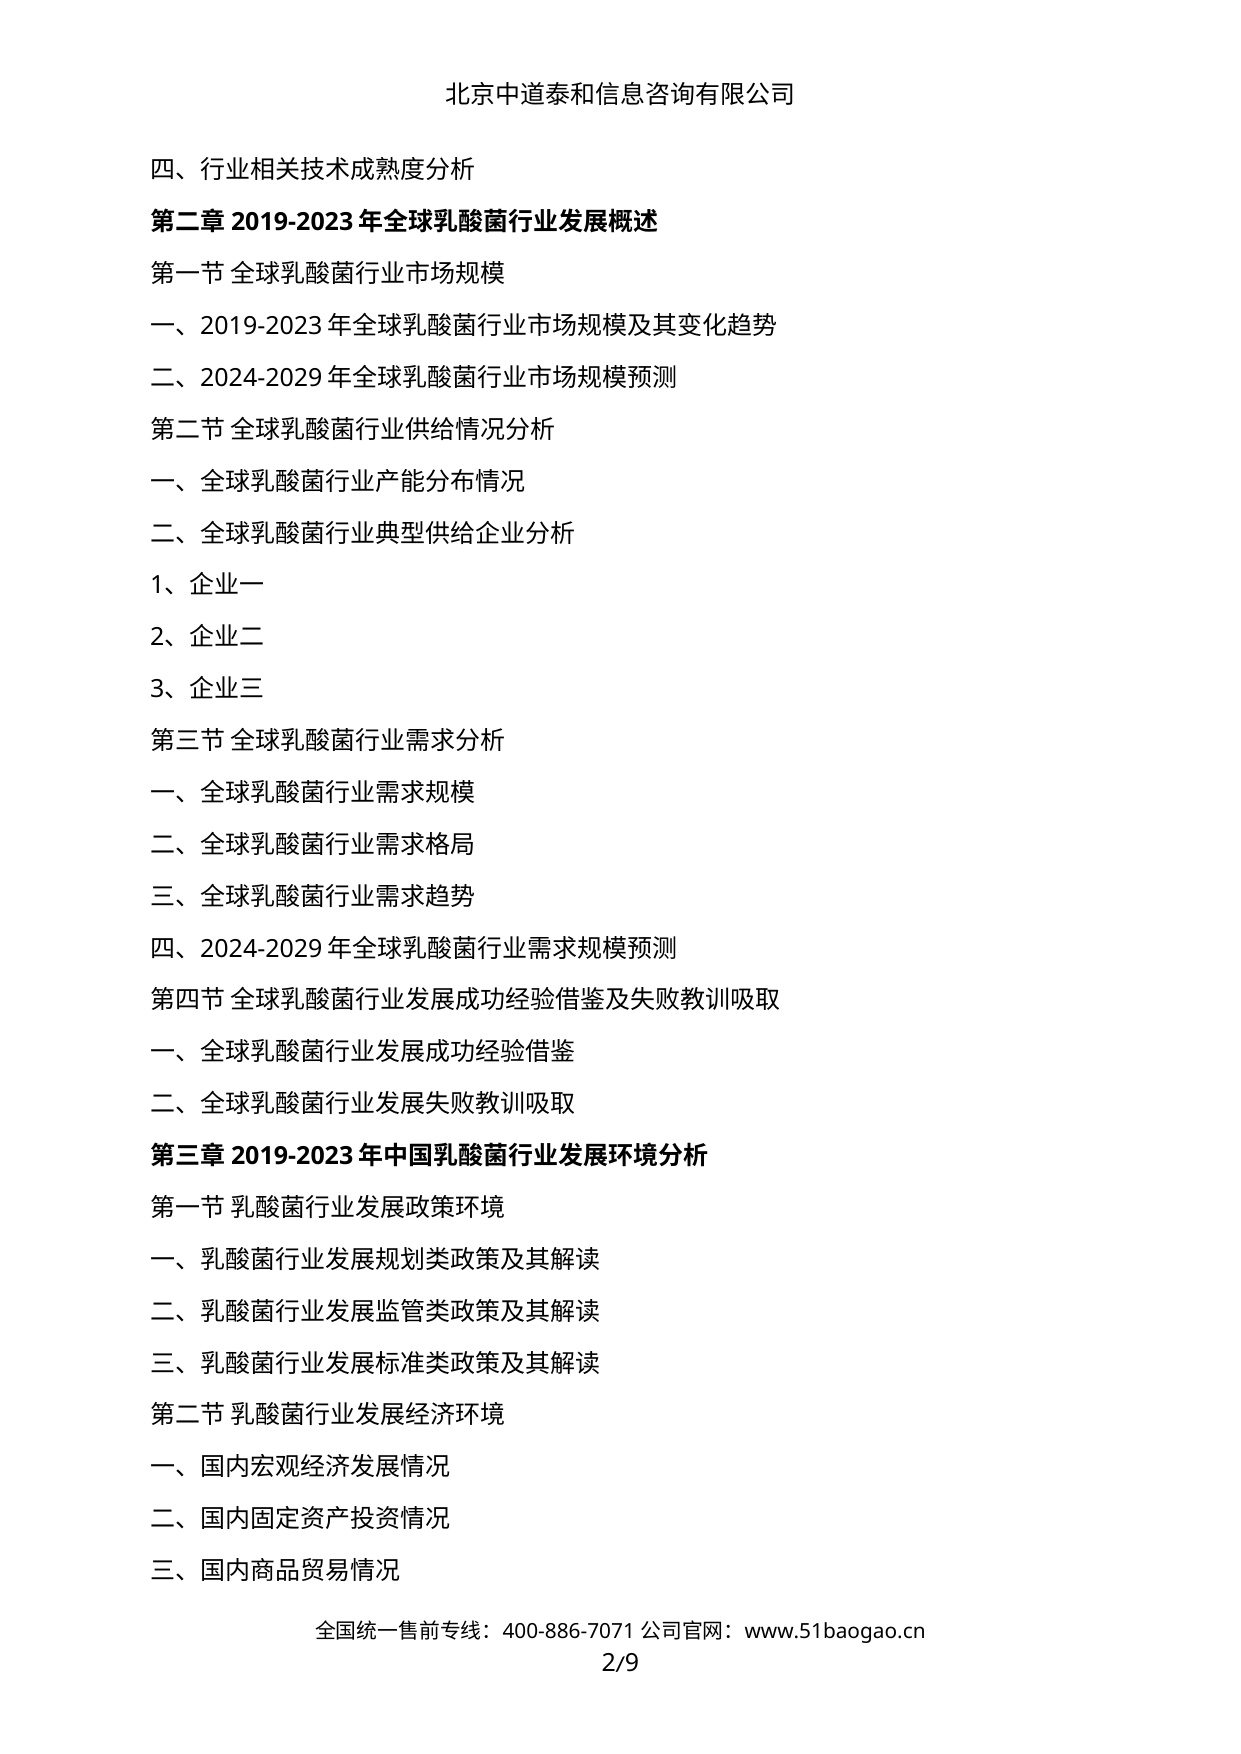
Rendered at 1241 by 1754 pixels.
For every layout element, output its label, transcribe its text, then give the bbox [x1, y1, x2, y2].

text 三、国内商品贸易情况 [150, 1551, 1090, 1587]
text 1、企业一 [150, 565, 1090, 601]
text 一、国内宏观经济发展情况 [150, 1447, 1090, 1483]
text 一、全球乳酸菌行业需求规模 [150, 772, 1090, 809]
text 二、全球乳酸菌行业需求格局 [150, 824, 1090, 861]
text 三、全球乳酸菌行业需求趋势 [150, 876, 1090, 912]
text 第三章 2019-2023年中国乳酸菌行业发展环境分析 [150, 1136, 1090, 1172]
text 第四节 全球乳酸菌行业发展成功经验借鉴及失败教训吸取 [150, 980, 1090, 1016]
text 2、企业二 [150, 617, 1090, 653]
text 一、全球乳酸菌行业发展成功经验借鉴 [150, 1032, 1090, 1068]
text 一、乳酸菌行业发展规划类政策及其解读 [150, 1239, 1090, 1276]
text 二、2024-2029年全球乳酸菌行业市场规模预测 [150, 357, 1090, 394]
text 第二节 全球乳酸菌行业供给情况分析 [150, 409, 1090, 446]
text 三、乳酸菌行业发展标准类政策及其解读 [150, 1343, 1090, 1379]
text 第三节 全球乳酸菌行业需求分析 [150, 721, 1090, 757]
text 3、企业三 [150, 669, 1090, 705]
text 一、全球乳酸菌行业产能分布情况 [150, 461, 1090, 497]
text 二、全球乳酸菌行业典型供给企业分析 [150, 513, 1090, 549]
text 二、全球乳酸菌行业发展失败教训吸取 [150, 1084, 1090, 1120]
text 四、行业相关技术成熟度分析 [150, 150, 1090, 186]
text 第二章 2019-2023年全球乳酸菌行业发展概述 [150, 202, 1090, 238]
text 二、乳酸菌行业发展监管类政策及其解读 [150, 1291, 1090, 1327]
text 二、国内固定资产投资情况 [150, 1499, 1090, 1535]
text 一、2019-2023年全球乳酸菌行业市场规模及其变化趋势 [150, 306, 1090, 342]
text 第一节 全球乳酸菌行业市场规模 [150, 254, 1090, 290]
text 四、2024-2029年全球乳酸菌行业需求规模预测 [150, 928, 1090, 964]
text 第二节 乳酸菌行业发展经济环境 [150, 1395, 1090, 1431]
text 第一节 乳酸菌行业发展政策环境 [150, 1187, 1090, 1224]
